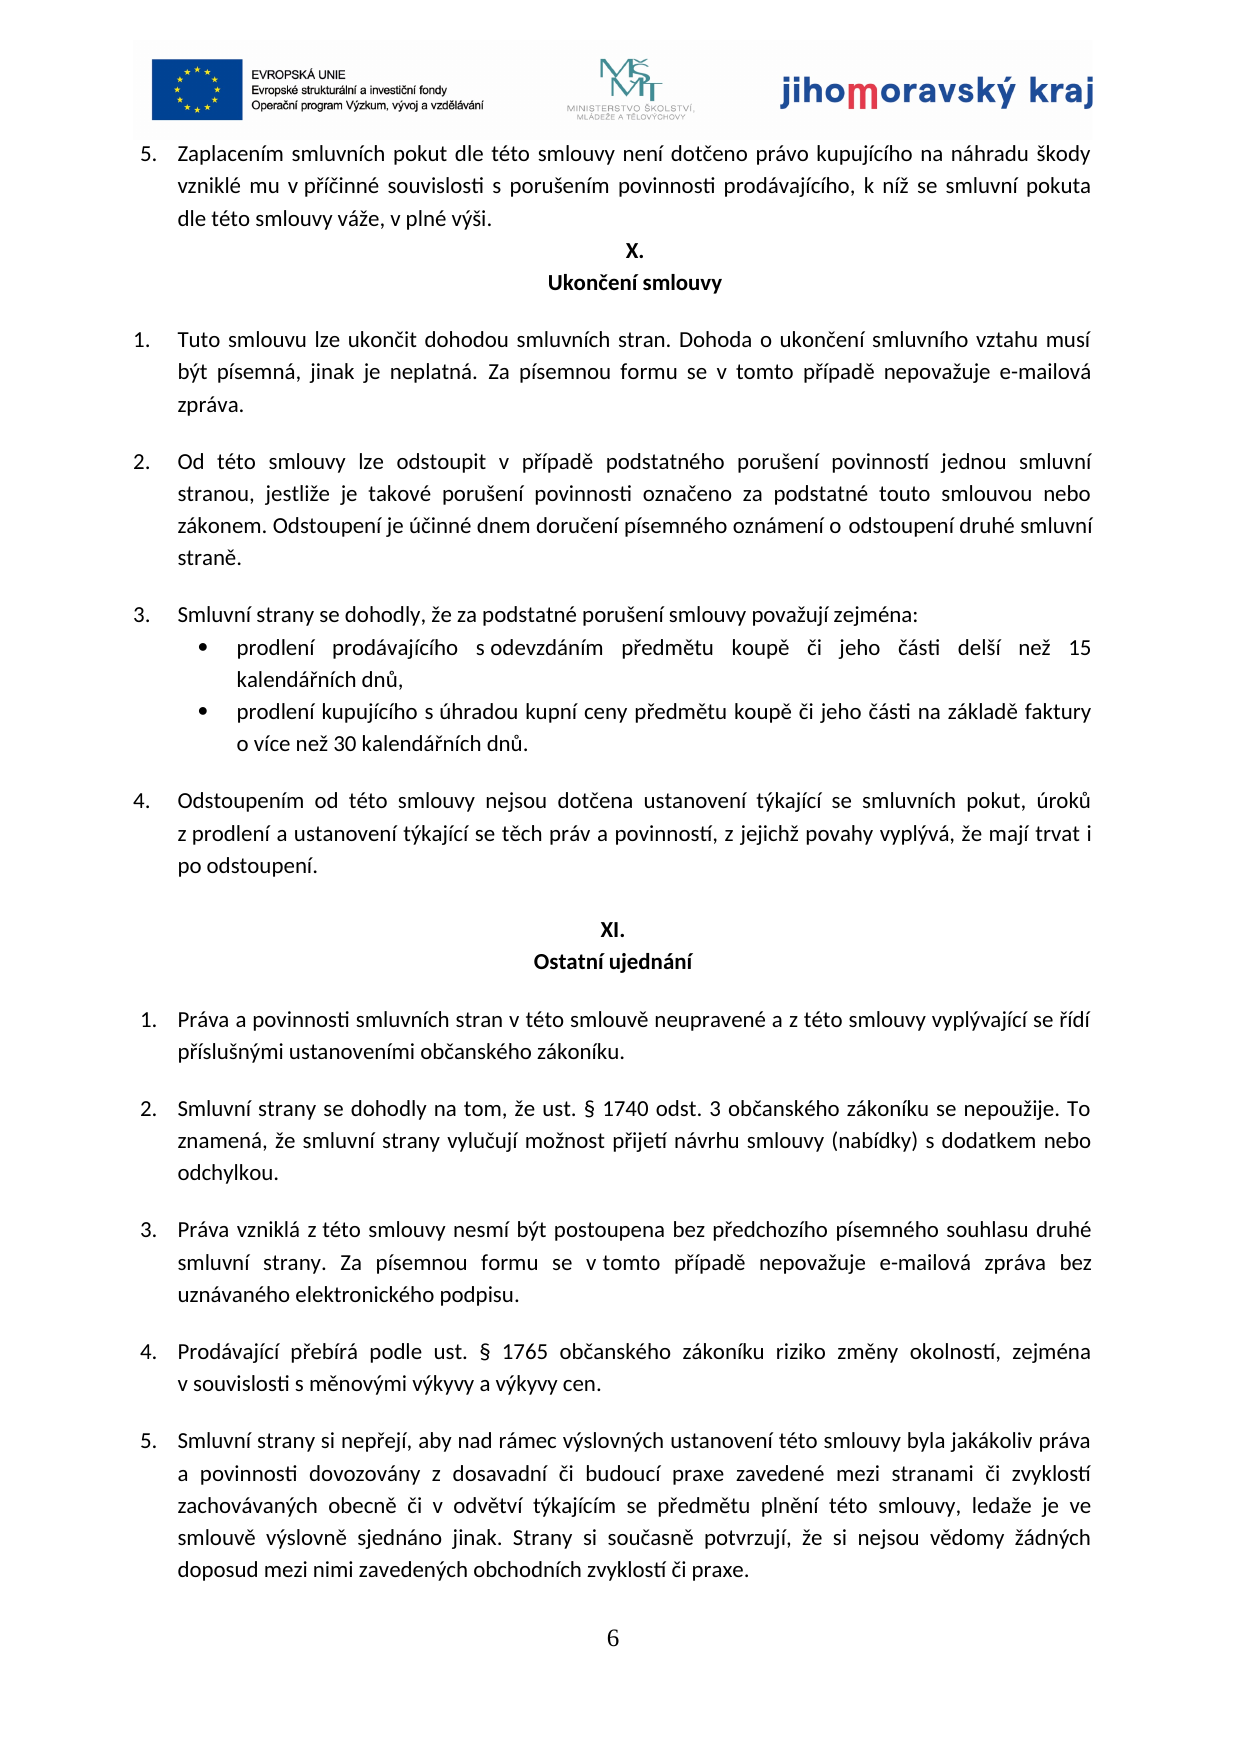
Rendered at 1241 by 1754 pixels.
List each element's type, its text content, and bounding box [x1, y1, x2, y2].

list prodlení prodávajícího s odevzdáním předmětu koupě či jeho části delší než 15 kalendářních dnů, [199, 633, 1093, 693]
list Smluvní strany se dohodly, že za podstatné porušení smlouvy považují zejména: [133, 601, 1093, 629]
text Ukončení smlouvy [177, 268, 1093, 296]
list Zaplacením smluvních pokut dle této smlouvy není dotčeno právo kupujícího na náhradu škody vzniklé mu v příčinné souvislosti s porušením povinnosti prodávajícího, k níž se smluvní pokuta dle této smlouvy váže, v plné výši. [140, 140, 1093, 232]
text X. [177, 236, 1093, 264]
list Práva a povinnosti smluvních stran v této smlouvě neupravené a z této smlouvy vyplývající se řídí příslušnými ustanoveními občanského zákoníku. [140, 1005, 1093, 1065]
text Ostatní ujednání [133, 947, 1093, 976]
text XI. [133, 915, 1093, 943]
list Od této smlouvy lze odstoupit v případě podstatného porušení povinností jednou smluvní stranou, jestliže je takové porušení povinnosti označeno za podstatné touto smlouvou nebo zákonem. Odstoupení je účinné dnem doručení písemného oznámení o odstoupení druhé smluvní straně. [133, 447, 1093, 571]
list Odstoupením od této smlouvy nejsou dotčena ustanovení týkající se smluvních pokut, úroků z prodlení a ustanovení týkající se těch práv a povinností, z jejichž povahy vyplývá, že mají trvat i po odstoupení. [133, 787, 1093, 879]
list Smluvní strany se dohodly na tom, že ust. § 1740 odst. 3 občanského zákoníku se nepoužije. To znamená, že smluvní strany vylučují možnost přijetí návrhu smlouvy (nabídky) s dodatkem nebo odchylkou. [140, 1094, 1093, 1186]
picture [132, 40, 1093, 140]
list prodlení kupujícího s úhradou kupní ceny předmětu koupě či jeho části na základě faktury o více než 30 kalendářních dnů. [199, 697, 1093, 757]
list Práva vzniklá z této smlouvy nesmí být postoupena bez předchozího písemného souhlasu druhé smluvní strany. Za písemnou formu se v tomto případě nepovažuje e-mailová zpráva bez uznávaného elektronického podpisu. [140, 1216, 1093, 1308]
list Tuto smlouvu lze ukončit dohodou smluvních stran. Dohoda o ukončení smluvního vztahu musí být písemná, jinak je neplatná. Za písemnou formu se v tomto případě nepovažuje e-mailová zpráva. [133, 325, 1093, 418]
list Prodávající přebírá podle ust. § 1765 občanského zákoníku riziko změny okolností, zejména v souvislosti s měnovými výkyvy a výkyvy cen. [140, 1337, 1093, 1397]
list Smluvní strany si nepřejí, aby nad rámec výslovných ustanovení této smlouvy byla jakákoliv práva a povinnosti dovozovány z dosavadní či budoucí praxe zavedené mezi stranami či zvyklostí zachovávaných obecně či v odvětví týkajícím se předmětu plnění této smlouvy, ledaže je ve smlouvě výslovně sjednáno jinak. Strany si současně potvrzují, že si nejsou vědomy žádných doposud mezi nimi zavedených obchodních zvyklostí či praxe. [140, 1427, 1093, 1583]
